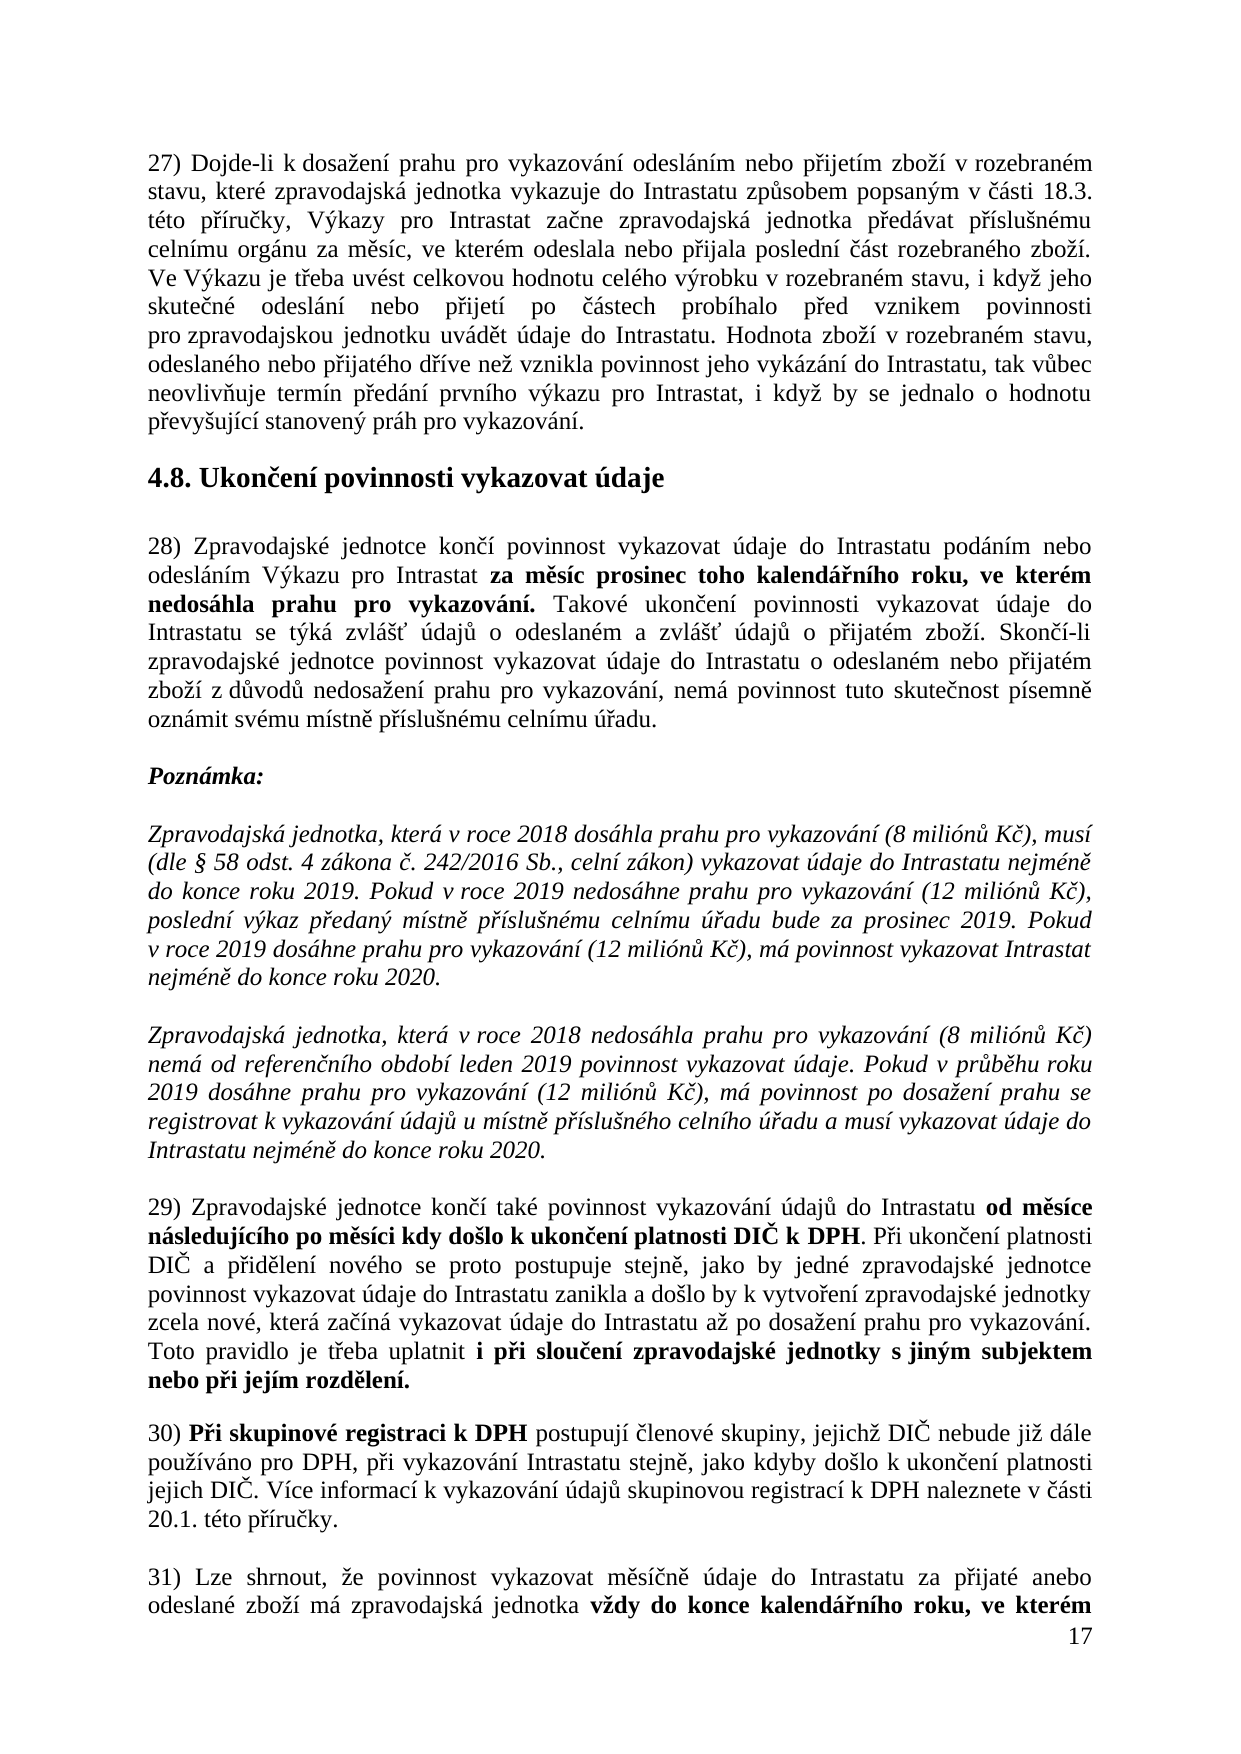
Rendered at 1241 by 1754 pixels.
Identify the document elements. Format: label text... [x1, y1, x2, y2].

subtitle 4.8. Ukončení povinnosti vykazovat údaje [148, 460, 1092, 494]
text 30) Při skupinové registraci k DPH postupují členové skupiny, jejichž DIČ nebude již dále používáno pro DPH, při vykazování Intrastatu stejně, jako kdyby došlo k ukončení platnosti jejich DIČ. Více informací k vykazování údajů skupinovou registrací k DPH naleznete v části 20.1. této příručky. [148, 1418, 1092, 1533]
text Zpravodajská jednotka, která v roce 2018 dosáhla prahu pro vykazování (8 miliónů Kč), musí (dle § 58 odst. 4 zákona č. 242/2016 Sb., celní zákon) vykazovat údaje do Intrastatu nejméně do konce roku 2019. Pokud v roce 2019 nedosáhne prahu pro vykazování (12 miliónů Kč), poslední výkaz předaný místně příslušnému celnímu úřadu bude za prosinec 2019. Pokud v roce 2019 dosáhne prahu pro vykazování (12 miliónů Kč), má povinnost vykazovat Intrastat nejméně do konce roku 2020. [148, 819, 1092, 991]
text 27) Dojde-li k dosažení prahu pro vykazování odesláním nebo přijetím zboží v rozebraném stavu, které zpravodajská jednotka vykazuje do Intrastatu způsobem popsaným v části 18.3. této příručky, Výkazy pro Intrastat začne zpravodajská jednotka předávat příslušnému celnímu orgánu za měsíc, ve kterém odeslala nebo přijala poslední část rozebraného zboží. Ve Výkazu je třeba uvést celkovou hodnotu celého výrobku v rozebraném stavu, i když jeho skutečné odeslání nebo přijetí po částech probíhalo před vznikem povinnosti pro zpravodajskou jednotku uvádět údaje do Intrastatu. Hodnota zboží v rozebraném stavu, odeslaného nebo přijatého dříve než vznikla povinnost jeho vykázání do Intrastatu, tak vůbec neovlivňuje termín předání prvního výkazu pro Intrastat, i když by se jednalo o hodnotu převyšující stanovený práh pro vykazování. [148, 148, 1092, 435]
text Poznámka: [148, 761, 1092, 790]
text 29) Zpravodajské jednotce končí také povinnost vykazování údajů do Intrastatu od měsíce následujícího po měsíci kdy došlo k ukončení platnosti DIČ k DPH. Při ukončení platnosti DIČ a přidělení nového se proto postupuje stejně, jako by jedné zpravodajské jednotce povinnost vykazovat údaje do Intrastatu zanikla a došlo by k vytvoření zpravodajské jednotky zcela nové, která začíná vykazovat údaje do Intrastatu až po dosažení prahu pro vykazování. Toto pravidlo je třeba uplatnit i při sloučení zpravodajské jednotky s jiným subjektem nebo při jejím rozdělení. [148, 1192, 1092, 1394]
text Zpravodajská jednotka, která v roce 2018 nedosáhla prahu pro vykazování (8 miliónů Kč) nemá od referenčního období leden 2019 povinnost vykazovat údaje. Pokud v průběhu roku 2019 dosáhne prahu pro vykazování (12 miliónů Kč), má povinnost po dosažení prahu se registrovat k vykazování údajů u místně příslušného celního úřadu a musí vykazovat údaje do Intrastatu nejméně do konce roku 2020. [148, 1020, 1092, 1164]
text 28) Zpravodajské jednotce končí povinnost vykazovat údaje do Intrastatu podáním nebo odesláním Výkazu pro Intrastat za měsíc prosinec toho kalendářního roku, ve kterém nedosáhla prahu pro vykazování. Takové ukončení povinnosti vykazovat údaje do Intrastatu se týká zvlášť údajů o odeslaném a zvlášť údajů o přijatém zboží. Skončí-li zpravodajské jednotce povinnost vykazovat údaje do Intrastatu o odeslaném nebo přijatém zboží z důvodů nedosažení prahu pro vykazování, nemá povinnost tuto skutečnost písemně oznámit svému místně příslušnému celnímu úřadu. [148, 531, 1092, 732]
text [148, 1562, 1092, 1619]
